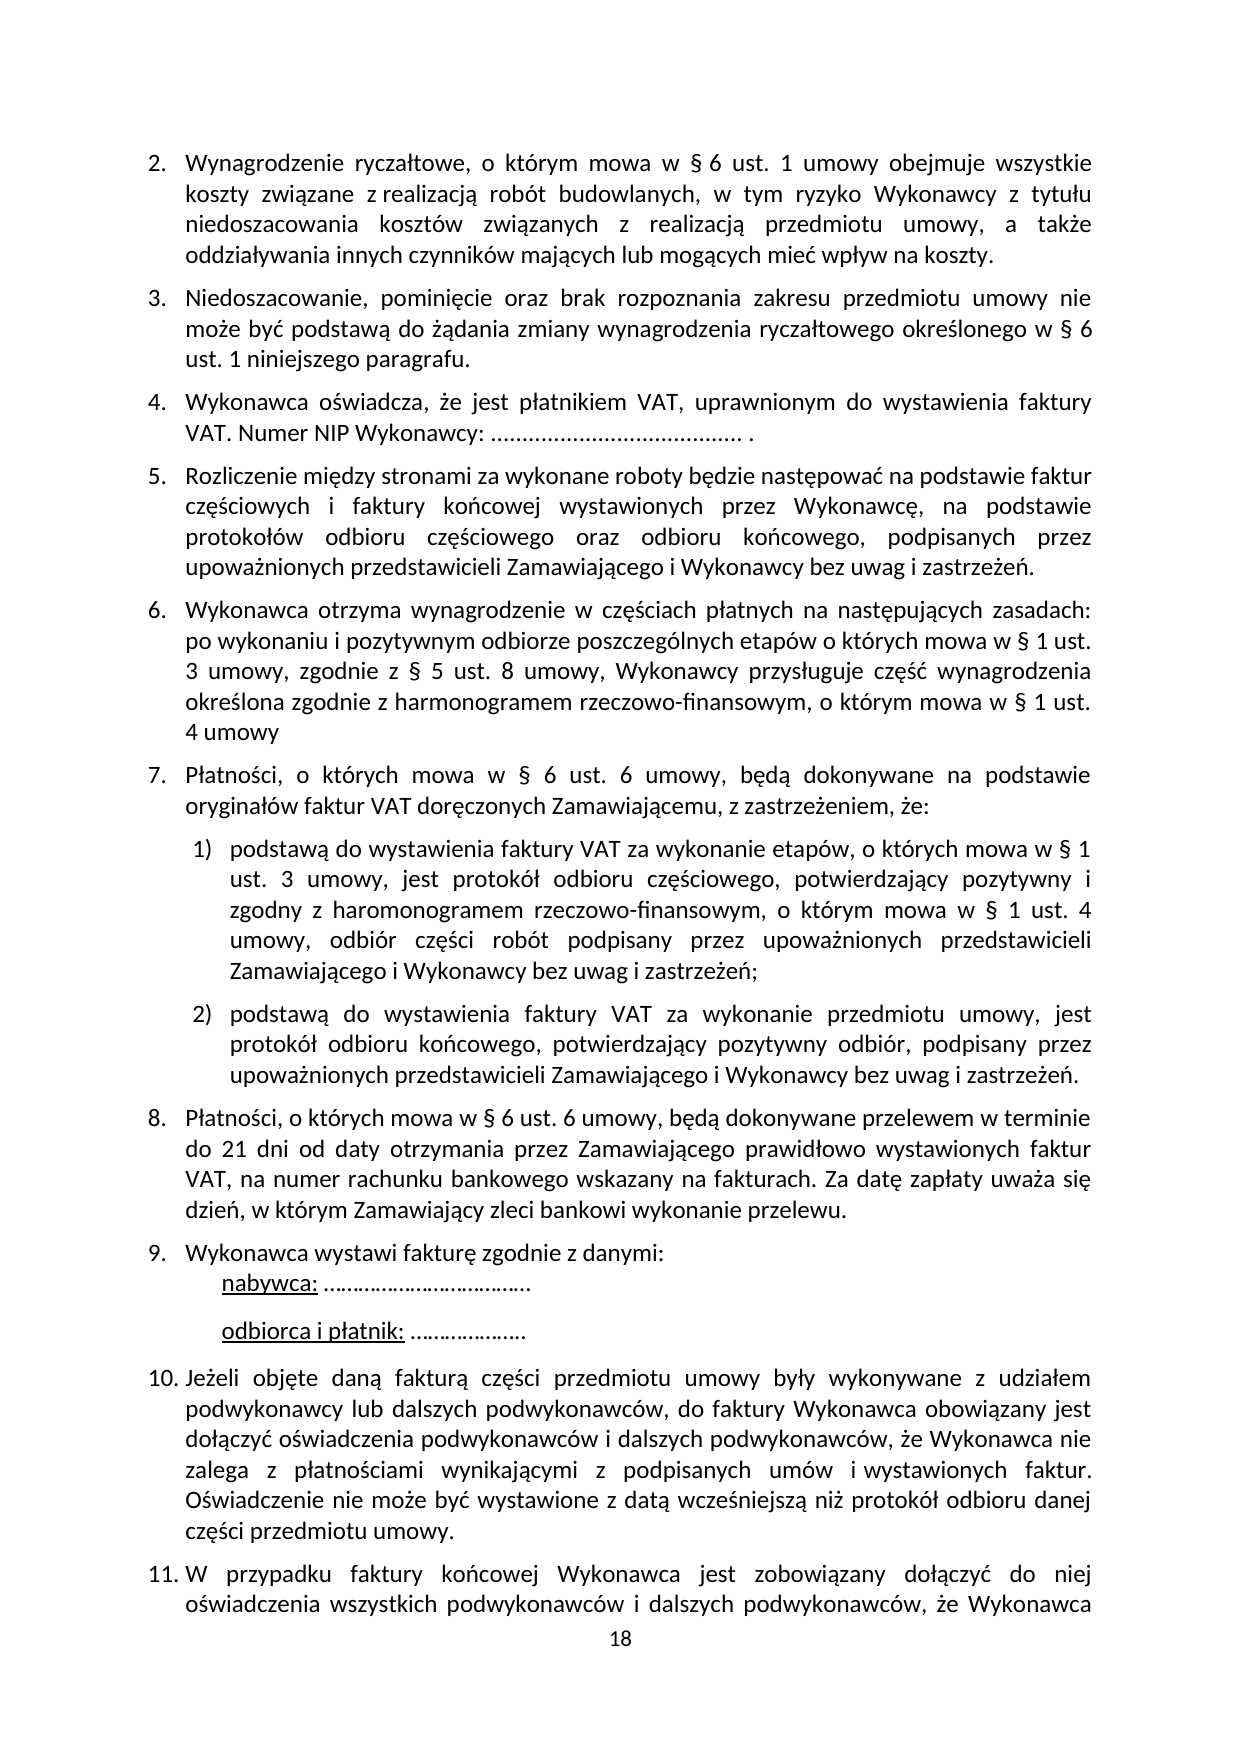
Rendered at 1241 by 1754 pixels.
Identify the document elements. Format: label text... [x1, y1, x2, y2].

list Płatności, o których mowa w § 6 ust. 6 umowy, będą dokonywane przelewem w terminie do 21 dni od daty otrzymania przez Zamawiającego prawidłowo wystawionych faktur VAT, na numer rachunku bankowego wskazany na fakturach. Za datę zapłaty uważa się dzień, w którym Zamawiający zleci bankowi wykonanie przelewu. [148, 1102, 1093, 1224]
list Wykonawca wystawi fakturę zgodnie z danymi: [148, 1237, 1093, 1267]
list Wykonawca otrzyma wynagrodzenie w częściach płatnych na następujących zasadach: po wykonaniu i pozytywnym odbiorze poszczególnych etapów o których mowa w § 1 ust. 3 umowy, zgodnie z § 5 ust. 8 umowy, Wykonawcy przysługuje część wynagrodzenia określona zgodnie z harmonogramem rzeczowo-finansowym, o którym mowa w § 1 ust. 4 umowy [148, 594, 1093, 747]
list Jeżeli objęte daną fakturą części przedmiotu umowy były wykonywane z udziałem podwykonawcy lub dalszych podwykonawców, do faktury Wykonawca obowiązany jest dołączyć oświadczenia podwykonawców i dalszych podwykonawców, że Wykonawca nie zalega z płatnościami wynikającymi z podpisanych umów i wystawionych faktur. Oświadczenie nie może być wystawione z datą wcześniejszą niż protokół odbioru danej części przedmiotu umowy. [148, 1362, 1093, 1545]
list Rozliczenie między stronami za wykonane roboty będzie następować na podstawie faktur częściowych i faktury końcowej wystawionych przez Wykonawcę, na podstawie protokołów odbioru częściowego oraz odbioru końcowego, podpisanych przez upoważnionych przedstawicieli Zamawiającego i Wykonawcy bez uwag i zastrzeżeń. [148, 460, 1093, 582]
list Wykonawca oświadcza, że jest płatnikiem VAT, uprawnionym do wystawienia faktury VAT. Numer NIP Wykonawcy: ........................................ . [148, 386, 1093, 447]
list Wynagrodzenie ryczałtowe, o którym mowa w § 6 ust. 1 umowy obejmuje wszystkie koszty związane z realizacją robót budowlanych, w tym ryzyko Wykonawcy z tytułu niedoszacowania kosztów związanych z realizacją przedmiotu umowy, a także oddziaływania innych czynników mających lub mogących mieć wpływ na koszty. [148, 148, 1093, 270]
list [148, 1558, 1093, 1619]
list Płatności, o których mowa w § 6 ust. 6 umowy, będą dokonywane na podstawie oryginałów faktur VAT doręczonych Zamawiającemu, z zastrzeżeniem, że: [148, 759, 1093, 821]
text nabywca: ……………………………… [221, 1267, 1093, 1298]
list Niedoszacowanie, pominięcie oraz brak rozpoznania zakresu przedmiotu umowy nie może być podstawą do żądania zmiany wynagrodzenia ryczałtowego określonego w § 6 ust. 1 niniejszego paragrafu. [148, 282, 1093, 374]
list podstawą do wystawienia faktury VAT za wykonanie przedmiotu umowy, jest protokół odbioru końcowego, potwierdzający pozytywny odbiór, podpisany przez upoważnionych przedstawicieli Zamawiającego i Wykonawcy bez uwag i zastrzeżeń. [192, 998, 1093, 1090]
list podstawą do wystawienia faktury VAT za wykonanie etapów, o których mowa w § 1 ust. 3 umowy, jest protokół odbioru częściowego, potwierdzający pozytywny i zgodny z haromonogramem rzeczowo-finansowym, o którym mowa w § 1 ust. 4 umowy, odbiór części robót podpisany przez upoważnionych przedstawicieli Zamawiającego i Wykonawcy bez uwag i zastrzeżeń; [192, 833, 1093, 986]
text odbiorca i płatnik: ……………….. [221, 1315, 1093, 1345]
